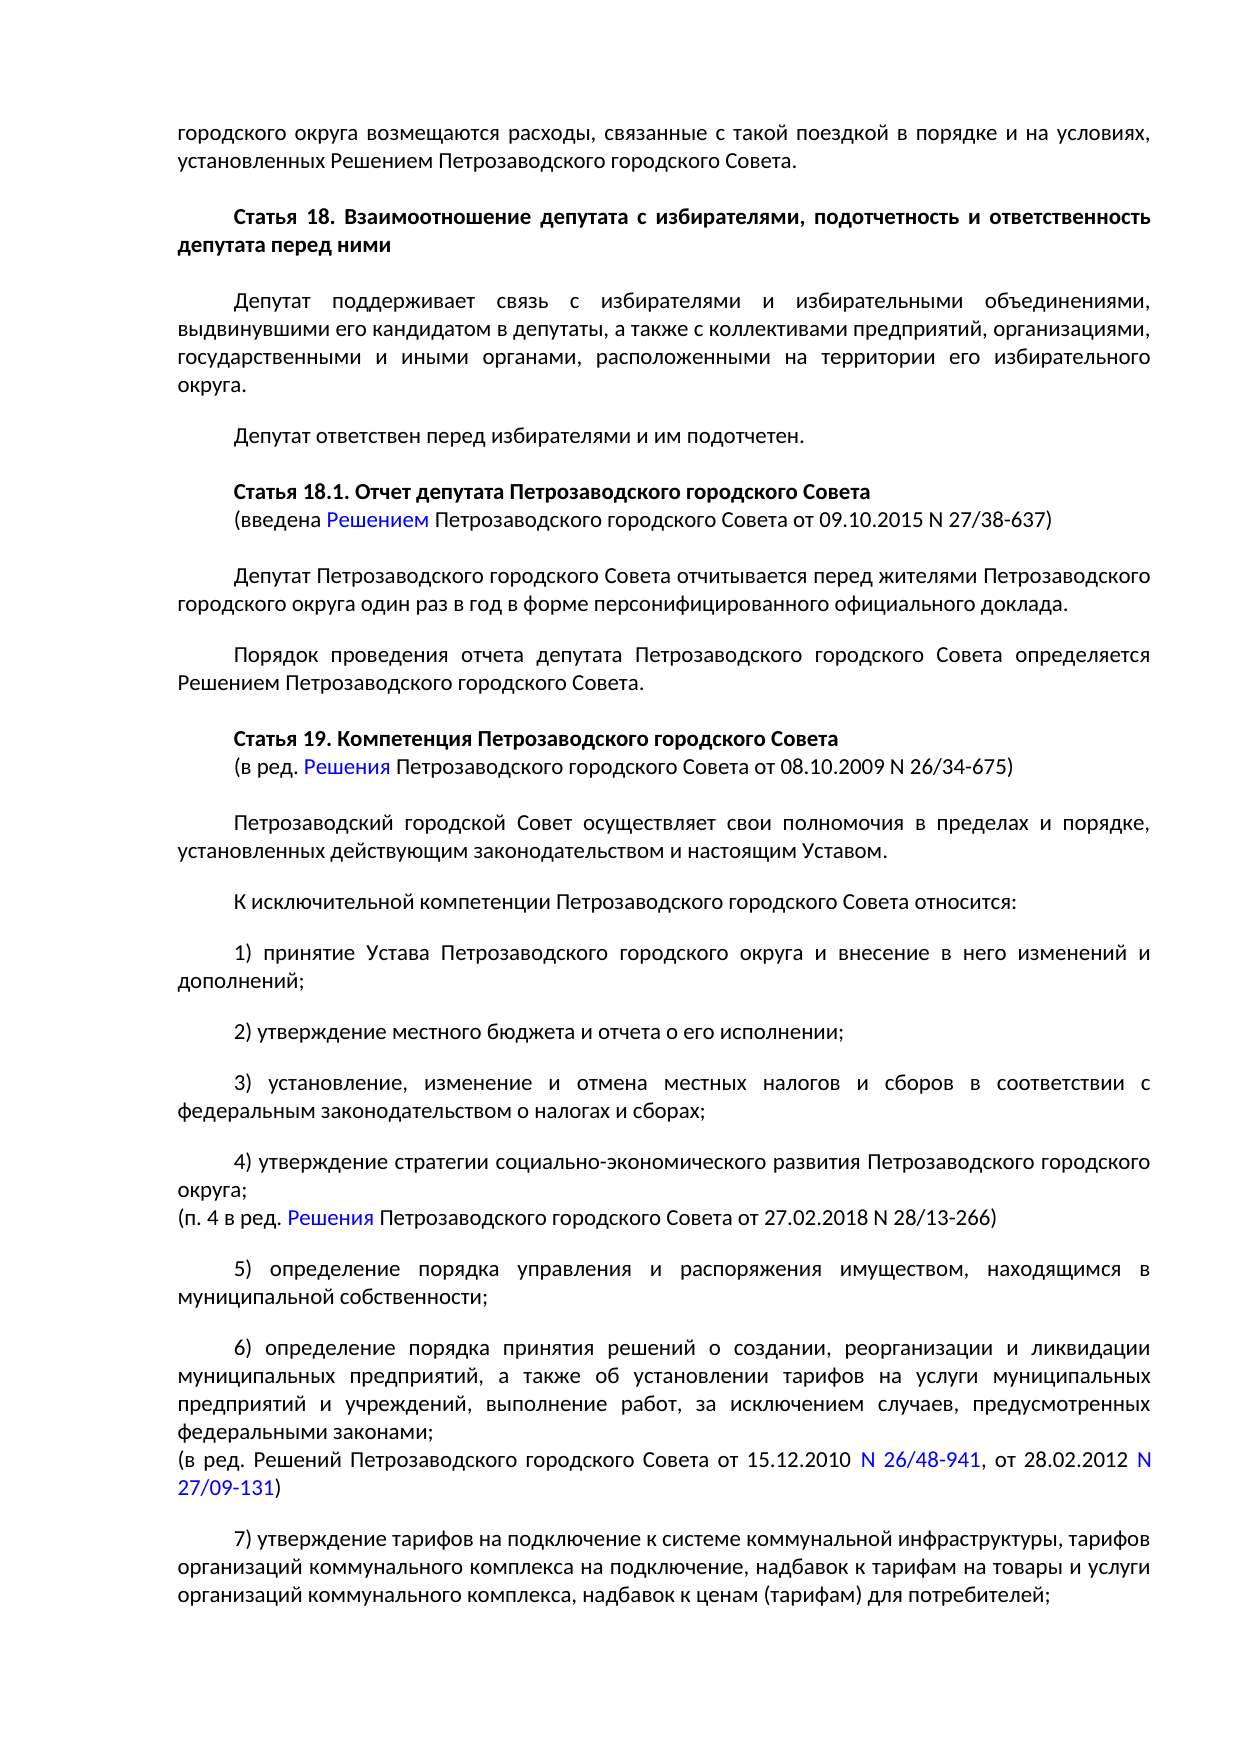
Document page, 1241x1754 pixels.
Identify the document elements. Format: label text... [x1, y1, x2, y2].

text К исключительной компетенции Петрозаводского городского Совета относится: [177, 887, 1152, 915]
title Статья 19. Компетенция Петрозаводского городского Совета [177, 724, 1152, 752]
text (введена Решением Петрозаводского городского Совета от 09.10.2015 N 27/38-637) [177, 505, 1152, 533]
text (п. 4 в ред. Решения Петрозаводского городского Совета от 27.02.2018 N 28/13-266) [177, 1203, 1152, 1231]
text 3) установление, изменение и отмена местных налогов и сборов в соответствии с федеральным законодательством о налогах и сборах; [177, 1068, 1152, 1124]
text 7) утверждение тарифов на подключение к системе коммунальной инфраструктуры, тарифов организаций коммунального комплекса на подключение, надбавок к тарифам на товары и услуги организаций коммунального комплекса, надбавок к ценам (тарифам) для потребителей; [177, 1524, 1152, 1608]
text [177, 118, 1152, 174]
text (в ред. Решения Петрозаводского городского Совета от 08.10.2009 N 26/34-675) [177, 752, 1152, 780]
title Статья 18. Взаимоотношение депутата с избирателями, подотчетность и ответственность депутата перед ними [177, 202, 1152, 258]
text Порядок проведения отчета депутата Петрозаводского городского Совета определяется Решением Петрозаводского городского Совета. [177, 640, 1152, 696]
text 2) утверждение местного бюджета и отчета о его исполнении; [177, 1017, 1152, 1045]
text Депутат Петрозаводского городского Совета отчитывается перед жителями Петрозаводского городского округа один раз в год в форме персонифицированного официального доклада. [177, 561, 1152, 617]
text Петрозаводский городской Совет осуществляет свои полномочия в пределах и порядке, установленных действующим законодательством и настоящим Уставом. [177, 808, 1152, 864]
text 5) определение порядка управления и распоряжения имуществом, находящимся в муниципальной собственности; [177, 1254, 1152, 1310]
text Депутат ответствен перед избирателями и им подотчетен. [177, 421, 1152, 449]
title Статья 18.1. Отчет депутата Петрозаводского городского Совета [177, 477, 1152, 505]
text Депутат поддерживает связь с избирателями и избирательными объединениями, выдвинувшими его кандидатом в депутаты, а также с коллективами предприятий, организациями, государственными и иными органами, расположенными на территории его избирательного округа. [177, 286, 1152, 398]
text 4) утверждение стратегии социально-экономического развития Петрозаводского городского округа; [177, 1147, 1152, 1203]
text 1) принятие Устава Петрозаводского городского округа и внесение в него изменений и дополнений; [177, 938, 1152, 994]
text 6) определение порядка принятия решений о создании, реорганизации и ликвидации муниципальных предприятий, а также об установлении тарифов на услуги муниципальных предприятий и учреждений, выполнение работ, за исключением случаев, предусмотренных федеральными законами; [177, 1333, 1152, 1445]
text (в ред. Решений Петрозаводского городского Совета от 15.12.2010 N 26/48-941, от 28.02.2012 N 27/09-131) [177, 1445, 1152, 1501]
